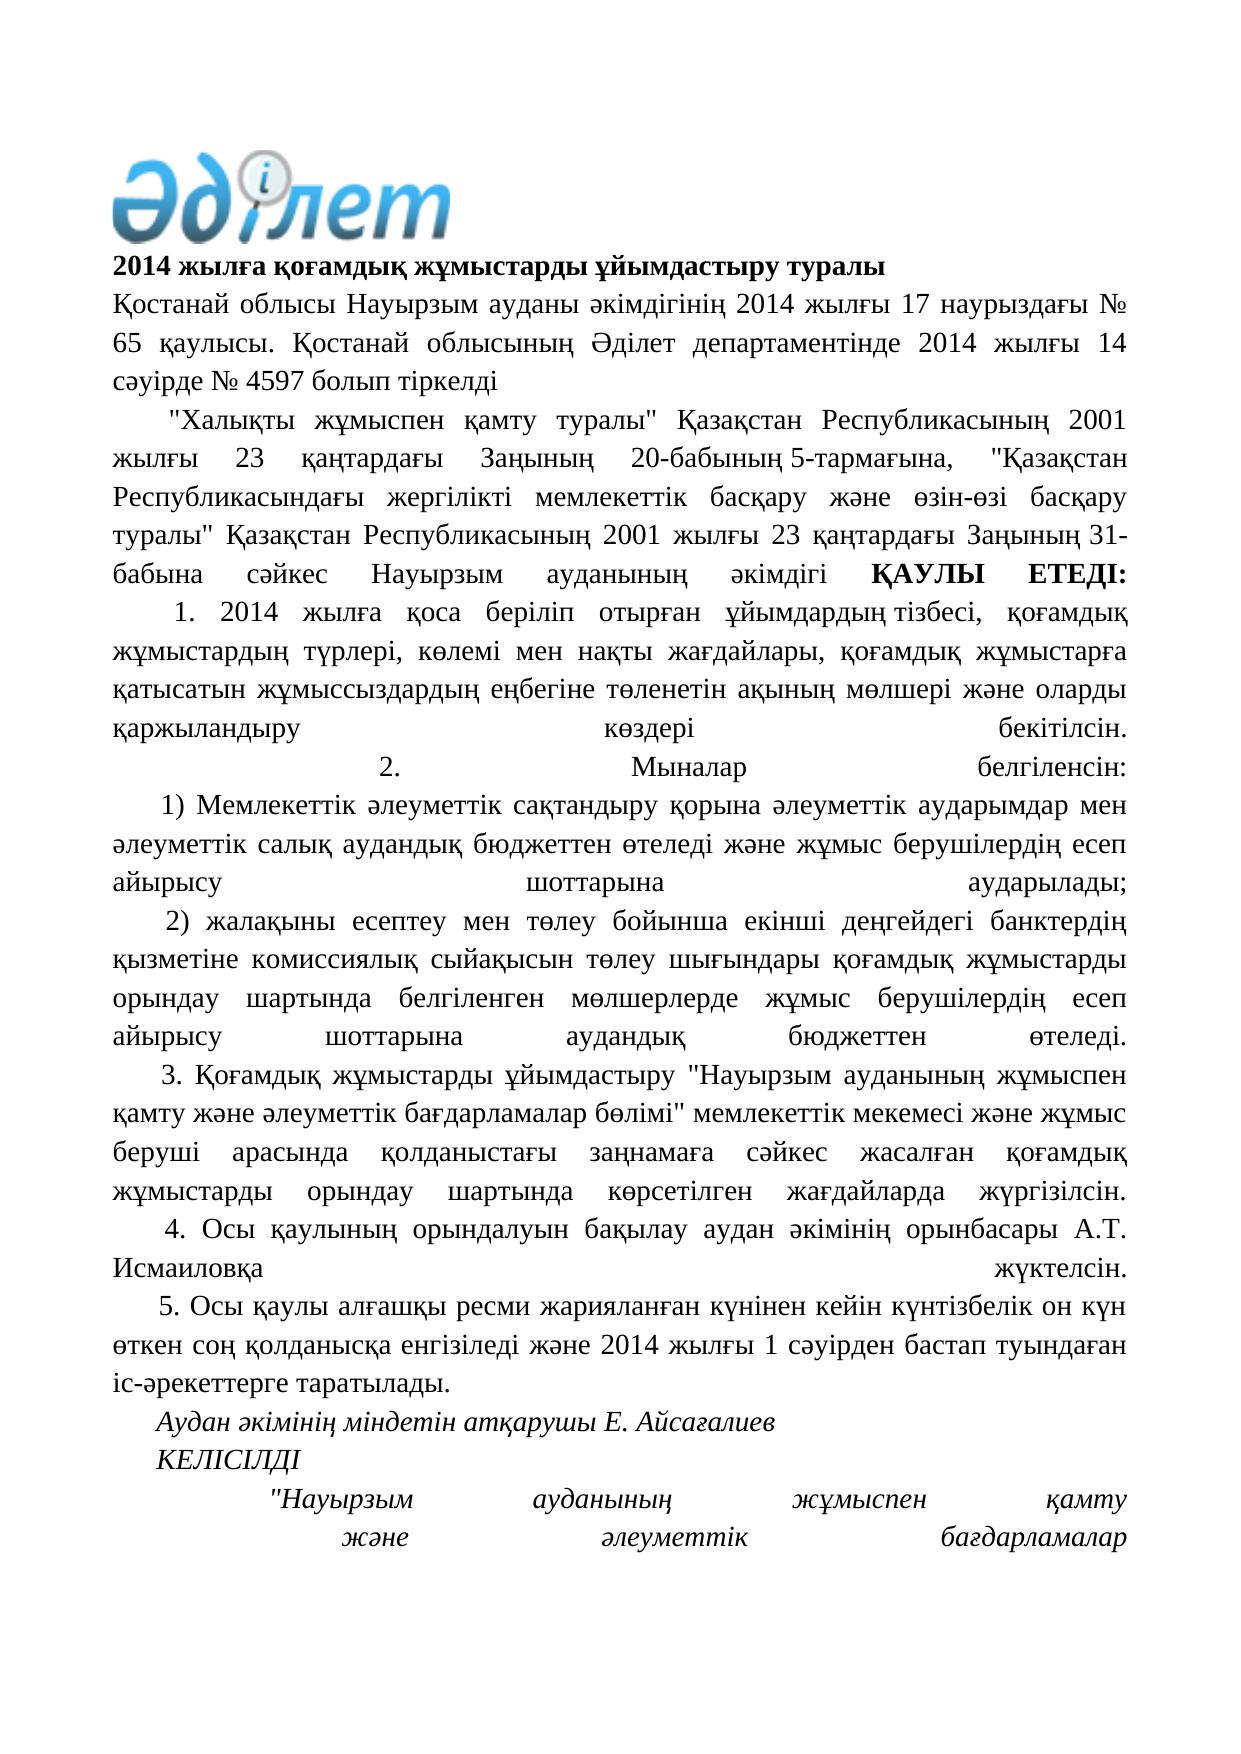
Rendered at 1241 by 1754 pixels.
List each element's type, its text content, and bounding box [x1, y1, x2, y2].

text КЕЛІСІЛДІ [112, 1442, 1128, 1476]
picture [112, 150, 451, 244]
text 2014 жылға қоғамдық жұмыстарды ұйымдастыру туралы [112, 248, 1128, 281]
text Аудан әкімінің міндетін атқарушы Е. Айсағалиев [112, 1404, 1128, 1437]
text Қостанай облысы Науырзым ауданы әкімдігінің 2014 жылғы 17 наурыздағы № 65 қаулысы. Қостанай облысының Әділет департаментінде 2014 жылғы 14 сәуірде № 4597 болып тіркелді [112, 286, 1128, 397]
text "Халықты жұмыспен қамту туралы" Қазақстан Республикасының 2001 жылғы 23 қаңтардағы Заңының 20-бабының 5-тармағына, "Қазақстан Республикасындағы жергілікті мемлекеттік басқару және өзін-өзі басқару туралы" Қазақстан Республикасының 2001 жылғы 23 қаңтардағы Заңының 31-бабына сәйкес Науырзым ауданының әкімдігі ҚАУЛЫ ЕТЕДІ: 1. 2014 жылға қоса беріліп отырған ұйымдардың тізбесі, қоғамдық жұмыстардың түрлері, көлемі мен нақты жағдайлары, қоғамдық жұмыстарға қатысатын жұмыссыздардың еңбегіне төленетін ақының мөлшері және оларды қаржыландыру көздері бекітілсін. 2. Мыналар белгіленсін: 1) Мемлекеттік әлеуметтік сақтандыру қорына әлеуметтік аударымдар мен әлеуметтік салық аудандық бюджеттен өтеледі және жұмыс берушілердің есеп айырысу шоттарына аударылады; 2) жалақыны есептеу мен төлеу бойынша екінші деңгейдегі банктердің қызметіне комиссиялық сыйақысын төлеу шығындары қоғамдық жұмыстарды орындау шартында белгіленген мөлшерлерде жұмыс берушілердің есеп айырысу шоттарына аудандық бюджеттен өтеледі. 3. Қоғамдық жұмыстарды ұйымдастыру "Науырзым ауданының жұмыспен қамту және әлеуметтік бағдарламалар бөлімі" мемлекеттік мекемесі және жұмыс беруші арасында қолданыстағы заңнамаға сәйкес жасалған қоғамдық жұмыстарды орындау шартында көрсетілген жағдайларда жүргізілсін. 4. Осы қаулының орындалуын бақылау аудан әкімінің орынбасары А.Т. Исмаиловқа жүктелсін. 5. Осы қаулы алғашқы ресми жарияланған күнінен кейін күнтізбелік он күн өткен соң қолданысқа енгізіледі және 2014 жылғы 1 сәуірден бастап туындаған іс-әрекеттерге таратылады. [112, 402, 1128, 1399]
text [112, 1481, 1128, 1553]
